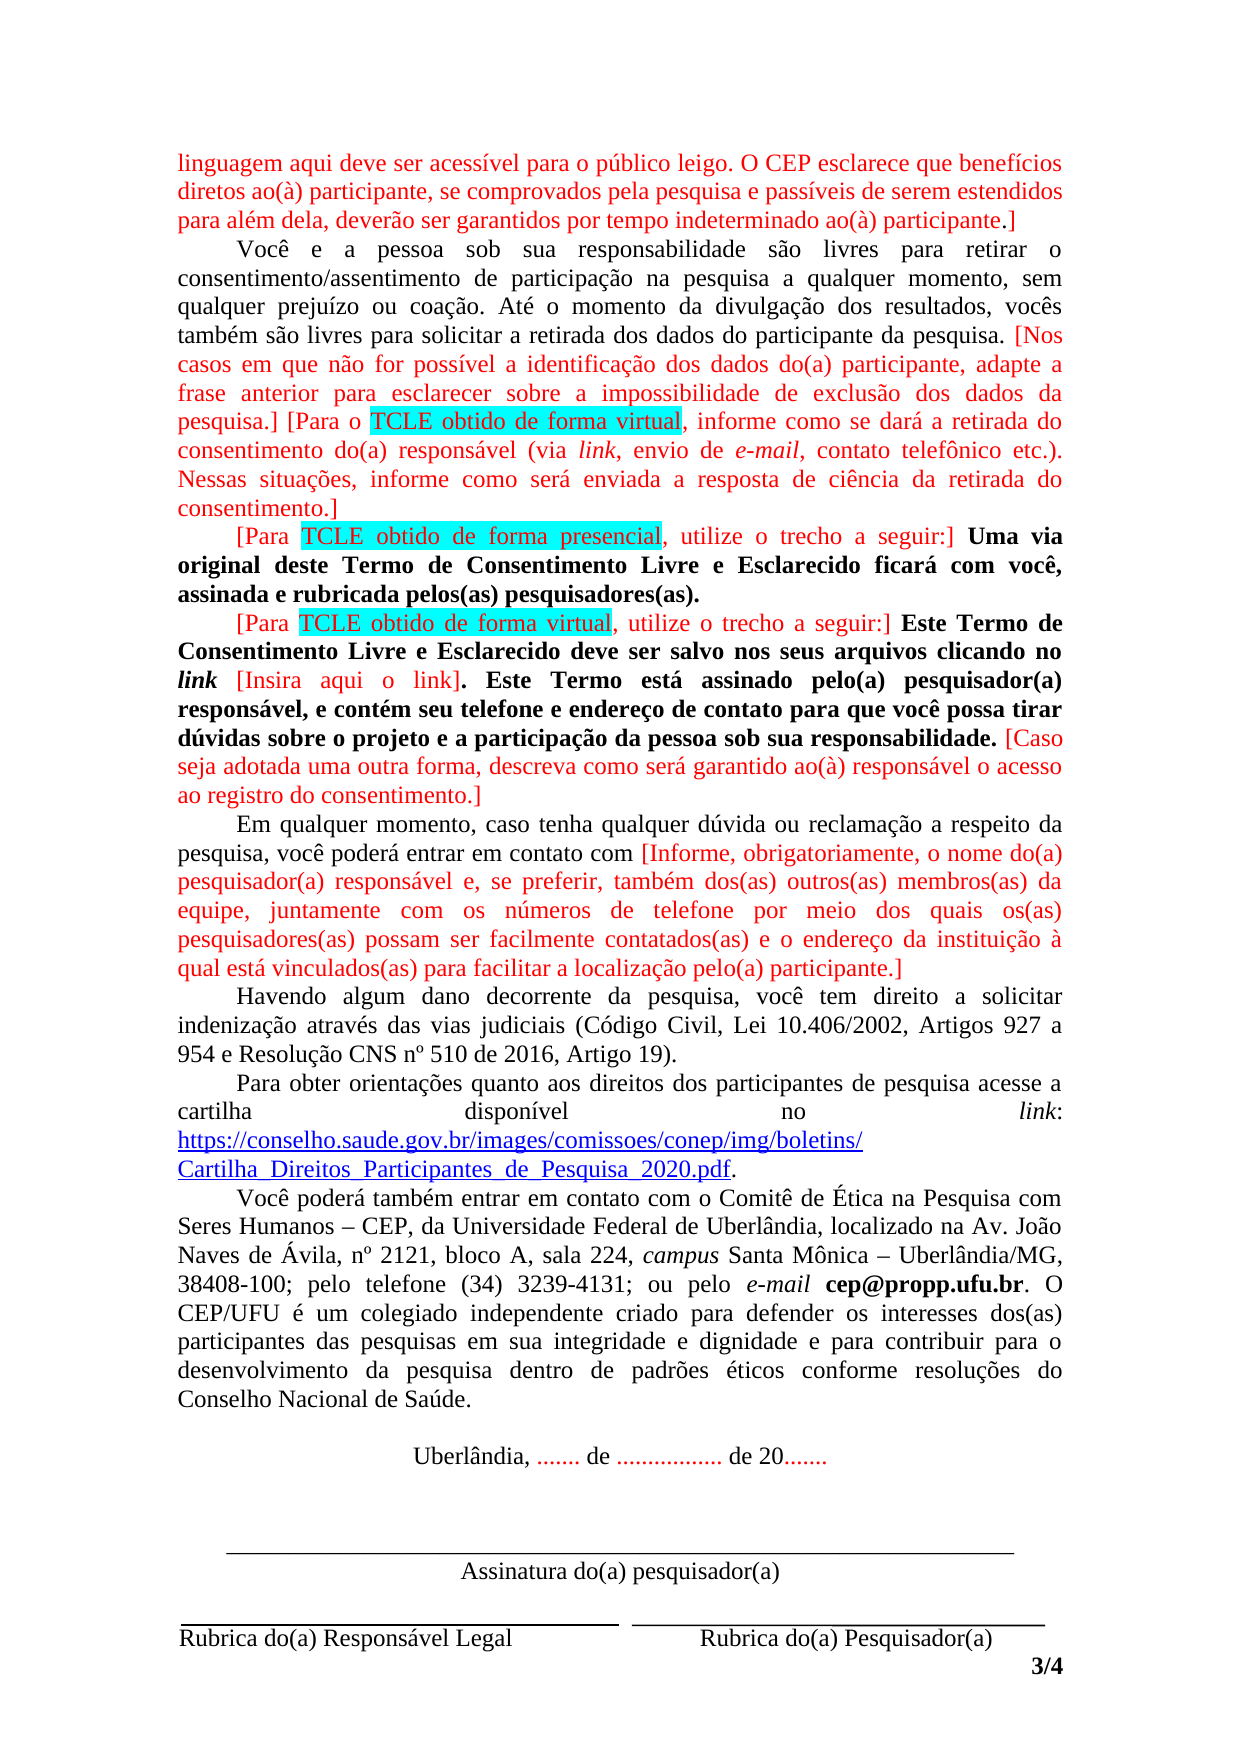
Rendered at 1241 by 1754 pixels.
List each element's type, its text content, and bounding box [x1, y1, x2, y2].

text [177, 148, 1063, 234]
text Você poderá também entrar em contato com o Comitê de Ética na Pesquisa com Seres Humanos – CEP, da Universidade Federal de Uberlândia, localizado na Av. João Naves de Ávila, nº 2121, bloco A, sala 224, campus Santa Mônica – Uberlândia/MG, 38408-100; pelo telefone (34) 3239-4131; ou pelo e-mail cep@propp.ufu.br. O CEP/UFU é um colegiado independente criado para defender os interesses dos(as) participantes das pesquisas em sua integridade e dignidade e para contribuir para o desenvolvimento da pesquisa dentro de padrões éticos conforme resoluções do Conselho Nacional de Saúde. [177, 1183, 1063, 1413]
text [Para TCLE obtido de forma virtual, utilize o trecho a seguir:] Este Termo de Consentimento Livre e Esclarecido deve ser salvo nos seus arquivos clicando no link [Insira aqui o link]. Este Termo está assinado pelo(a) pesquisador(a) responsável, e contém seu telefone e endereço de contato para que você possa tirar dúvidas sobre o projeto e a participação da pessoa sob sua responsabilidade. [Caso seja adotada uma outra forma, descreva como será garantido ao(à) responsável o acesso ao registro do consentimento.] [177, 608, 1063, 809]
text Havendo algum dano decorrente da pesquisa, você tem direito a solicitar indenização através das vias judiciais (Código Civil, Lei 10.406/2002, Artigos 927 a 954 e Resolução CNS nº 510 de 2016, Artigo 19). [177, 981, 1063, 1068]
text Você e a pessoa sob sua responsabilidade são livres para retirar o consentimento/assentimento de participação na pesquisa a qualquer momento, sem qualquer prejuízo ou coação. Até o momento da divulgação dos resultados, vocês também são livres para solicitar a retirada dos dados do participante da pesquisa. [Nos casos em que não for possível a identificação dos dados do(a) participante, adapte a frase anterior para esclarecer sobre a impossibilidade de exclusão dos dados da pesquisa.] [Para o TCLE obtido de forma virtual, informe como se dará a retirada do consentimento do(a) responsável (via link, envio de e-mail, contato telefônico etc.). Nessas situações, informe como será enviada a resposta de ciência da retirada do consentimento.] [177, 234, 1063, 521]
text Em qualquer momento, caso tenha qualquer dúvida ou reclamação a respeito da pesquisa, você poderá entrar em contato com [Informe, obrigatoriamente, o nome do(a) pesquisador(a) responsável e, se preferir, também dos(as) outros(as) membros(as) da equipe, juntamente com os números de telefone por meio dos quais os(as) pesquisadores(as) possam ser facilmente contatados(as) e o endereço da instituição à qual está vinculados(as) para facilitar a localização pelo(a) participante.] [177, 809, 1063, 981]
text Uberlândia, ....... de ................. de 20....... [177, 1441, 1063, 1470]
text Para obter orientações quanto aos direitos dos participantes de pesquisa acesse a cartilha disponível no link: https://conselho.saude.gov.br/images/comissoes/conep/img/boletins/Cartilha_Direitos_Participantes_de_Pesquisa_2020.pdf. [177, 1068, 1063, 1183]
text [Para TCLE obtido de forma presencial, utilize o trecho a seguir:] Uma via original deste Termo de Consentimento Livre e Esclarecido ficará com você, assinada e rubricada pelos(as) pesquisadores(as). [177, 521, 1063, 608]
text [177, 1528, 1063, 1556]
text Assinatura do(a) pesquisador(a) [177, 1556, 1063, 1585]
